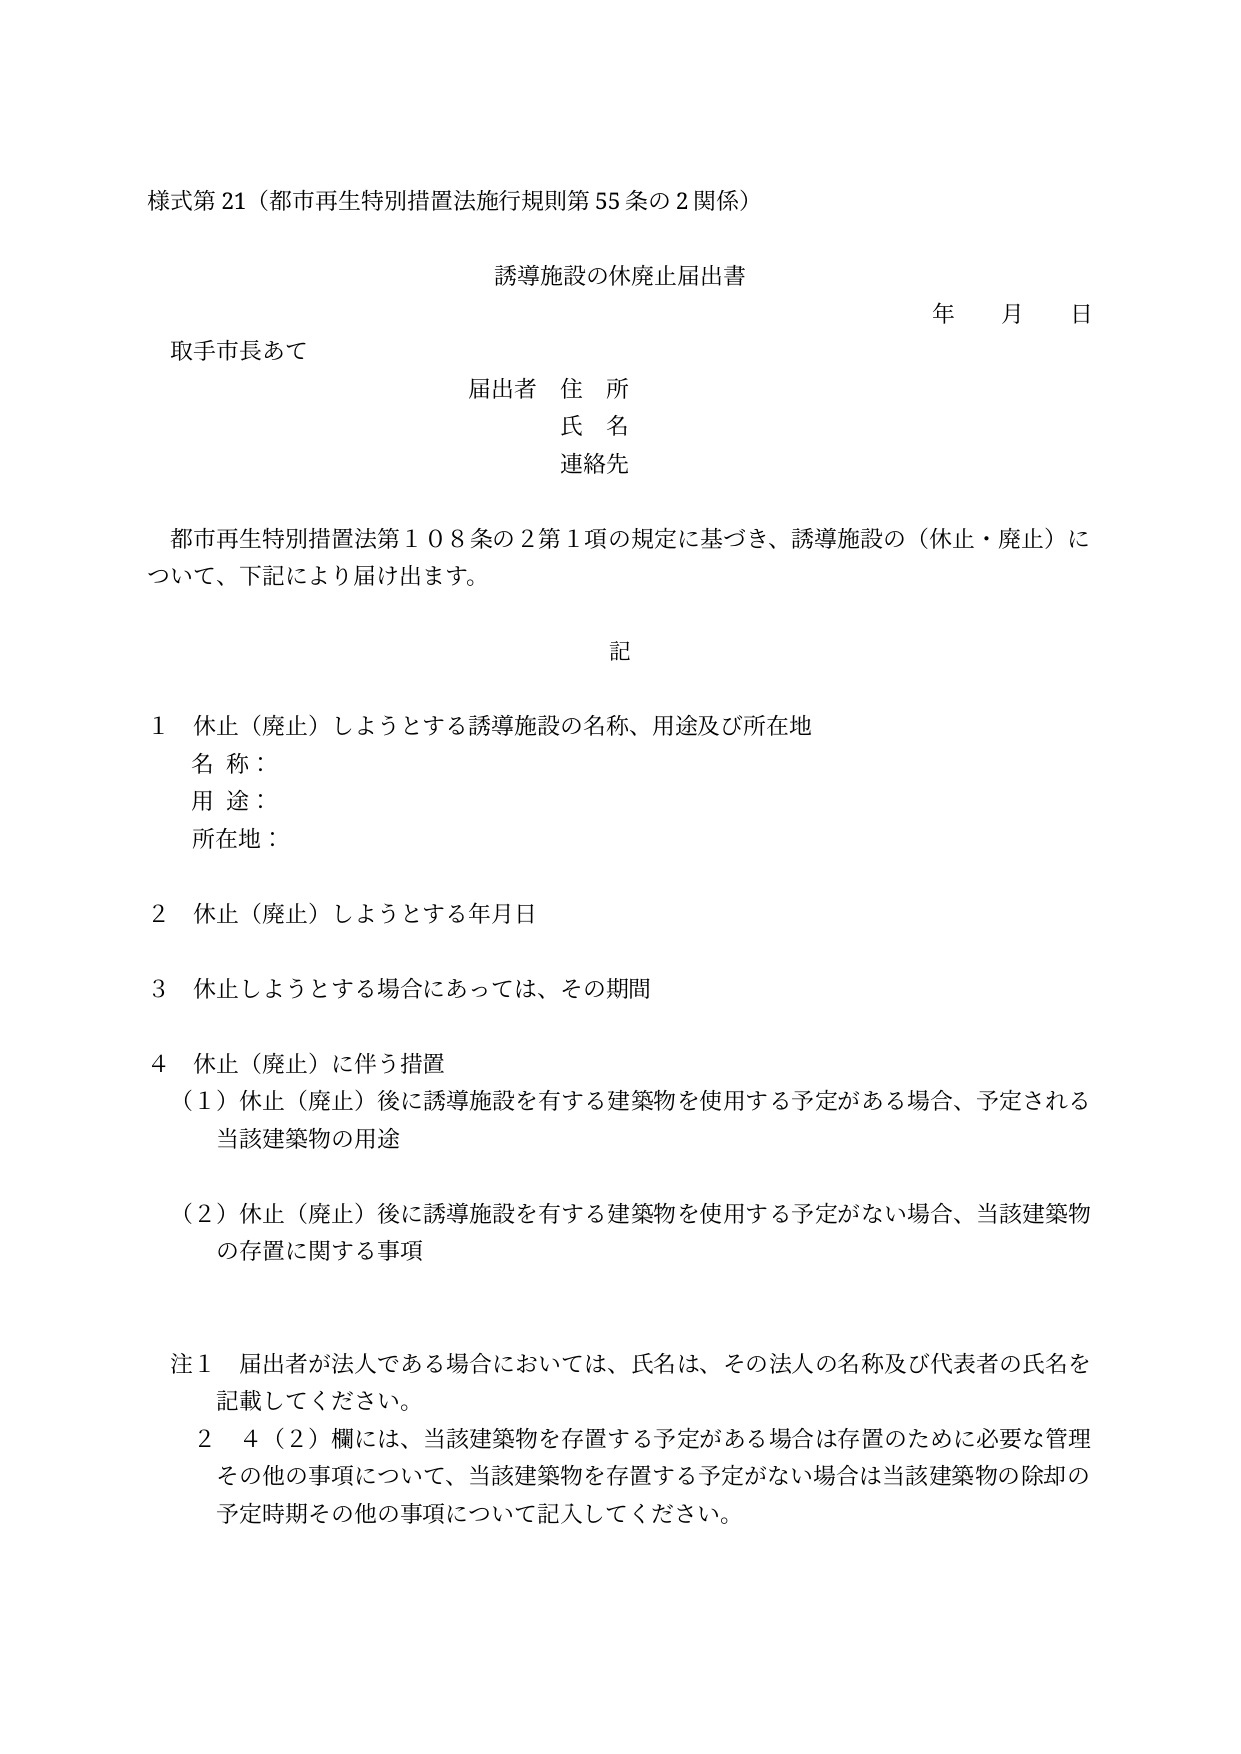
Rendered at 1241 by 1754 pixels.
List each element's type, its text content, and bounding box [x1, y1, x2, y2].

text 取手市長あて [148, 331, 1092, 369]
subtitle 記 [148, 631, 1092, 669]
text 誘導施設の休廃止届出書 [148, 256, 1093, 294]
text （１）休止（廃止）後に誘導施設を有する建築物を使用する予定がある場合、予定される当該建築物の用途 [171, 1081, 1092, 1156]
text ２ 休止（廃止）しようとする年月日 [148, 894, 1092, 931]
text ４ 休止（廃止）に伴う措置 [148, 1044, 1092, 1081]
text （２）休止（廃止）後に誘導施設を有する建築物を使用する予定がない場合、当該建築物の存置に関する事項 [171, 1194, 1092, 1269]
text １ 休止（廃止）しようとする誘導施設の名称、用途及び所在地 [148, 706, 1092, 744]
text 年 月 日 [148, 294, 1093, 331]
text 連絡先 [468, 444, 1092, 481]
text ２ ４（２）欄には、当該建築物を存置する予定がある場合は存置のために必要な管理その他の事項について、当該建築物を存置する予定がない場合は当該建築物の除却の予定時期その他の事項について記入してください。 [171, 1419, 1092, 1531]
text 様式第21（都市再生特別措置法施行規則第55条の2関係） [148, 181, 1092, 219]
text 氏 名 [468, 406, 1092, 444]
text 名称： [148, 744, 1092, 781]
text 用途： [148, 781, 1092, 819]
text 都市再生特別措置法第１０８条の２第１項の規定に基づき、誘導施設の（休止・廃止）について、下記により届け出ます。 [148, 519, 1093, 594]
text 注１ 届出者が法人である場合においては、氏名は、その法人の名称及び代表者の氏名を記載してください。 [171, 1344, 1092, 1419]
text 届出者 住 所 [468, 369, 1092, 406]
text ３ 休止しようとする場合にあっては、その期間 [148, 969, 1092, 1006]
text 所在地： [148, 819, 1092, 856]
